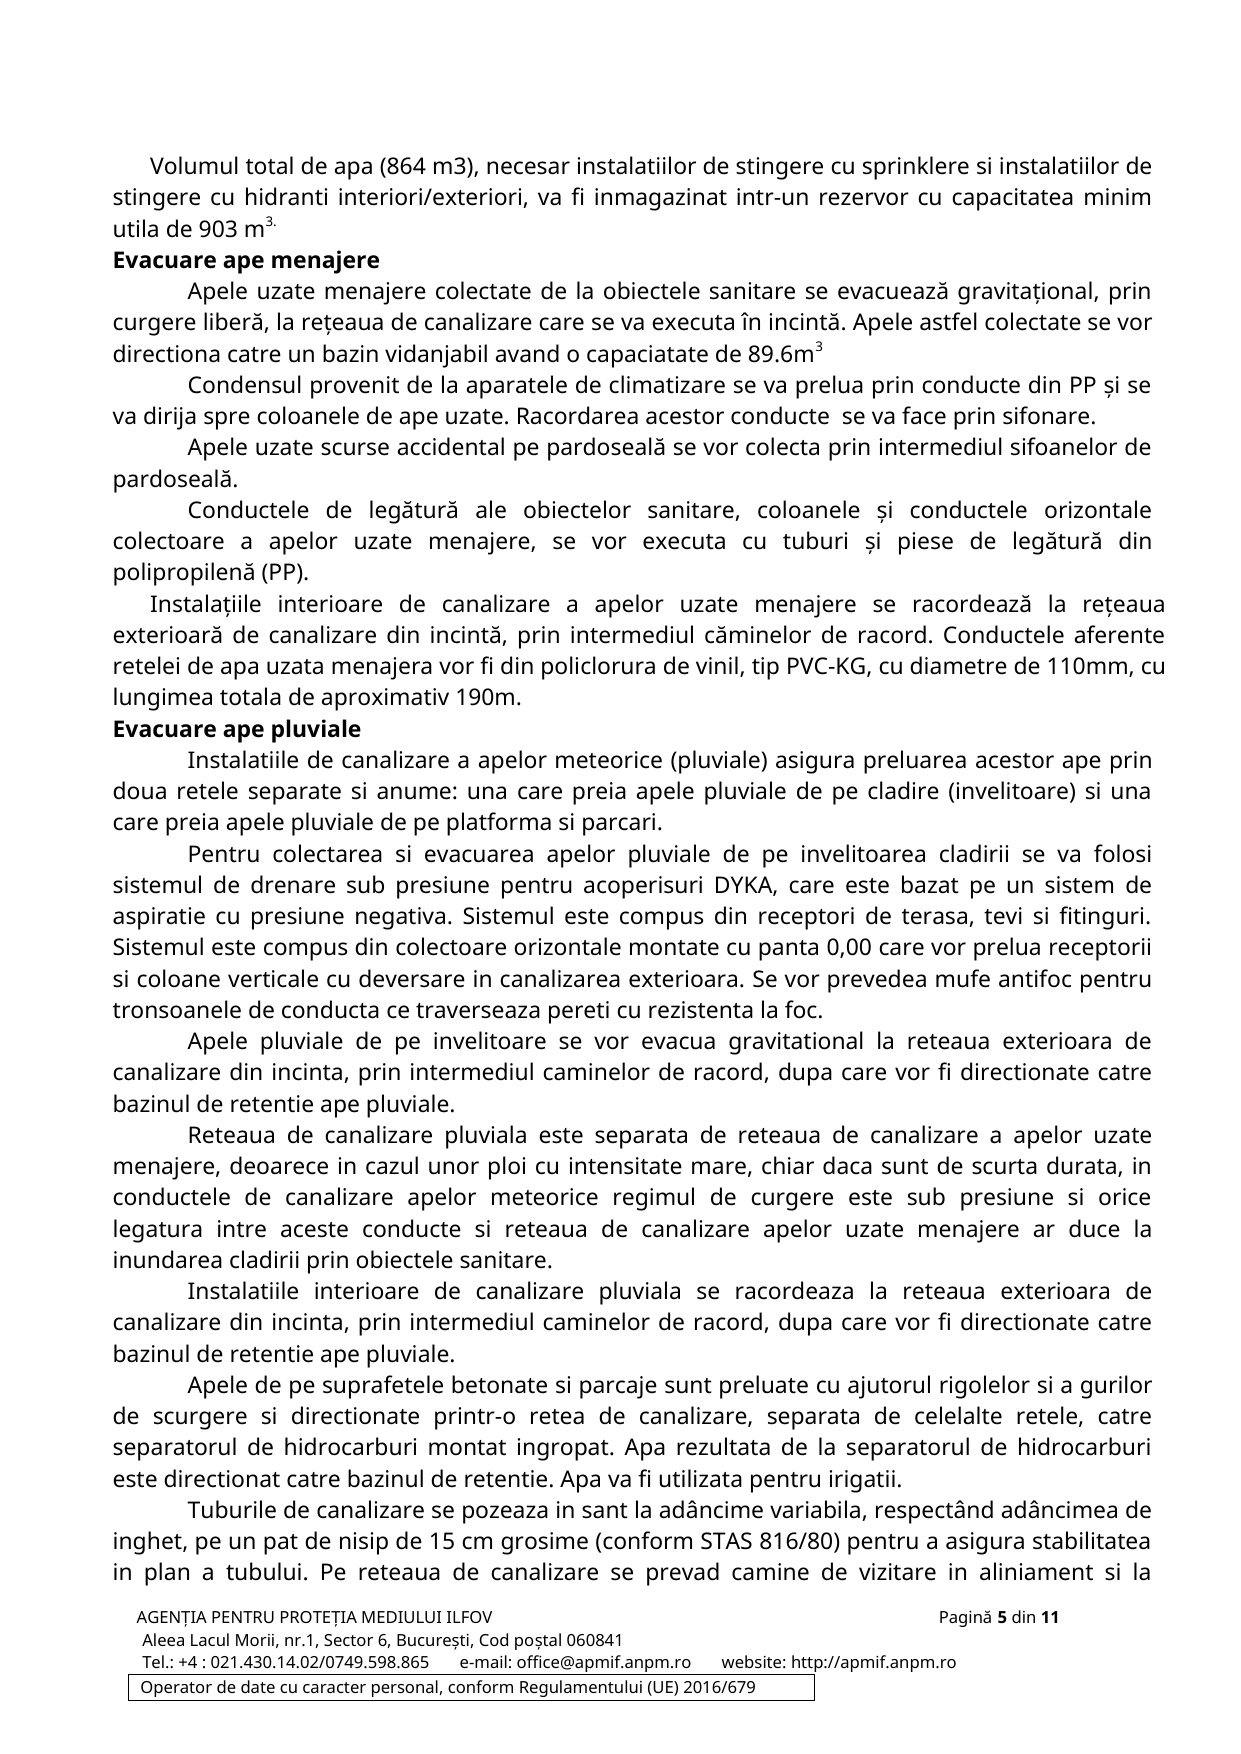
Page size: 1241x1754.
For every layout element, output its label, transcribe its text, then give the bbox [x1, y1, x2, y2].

text Apele uzate scurse accidental pe pardoseală se vor colecta prin intermediul sifoanelor de pardoseală. [112, 431, 1153, 494]
text Instalatiile interioare de canalizare pluviala se racordeaza la reteaua exterioara de canalizare din incinta, prin intermediul caminelor de racord, dupa care vor fi directionate catre bazinul de retentie ape pluviale. [112, 1275, 1153, 1369]
text Evacuare ape menajere [112, 244, 1153, 275]
text Evacuare ape pluviale [112, 712, 1153, 744]
text Instalatiile de canalizare a apelor meteorice (pluviale) asigura preluarea acestor ape prin doua retele separate si anume: una care preia apele pluviale de pe cladire (invelitoare) si una care preia apele pluviale de pe platforma si parcari. [112, 744, 1153, 837]
text Reteaua de canalizare pluviala este separata de reteaua de canalizare a apelor uzate menajere, deoarece in cazul unor ploi cu intensitate mare, chiar daca sunt de scurta durata, in conductele de canalizare apelor meteorice regimul de curgere este sub presiune si orice legatura intre aceste conducte si reteaua de canalizare apelor uzate menajere ar duce la inundarea cladirii prin obiectele sanitare. [112, 1119, 1153, 1275]
text Apele uzate menajere colectate de la obiectele sanitare se evacuează gravitaţional, prin curgere liberă, la reţeaua de canalizare care se va executa în incintă. Apele astfel colectate se vor directiona catre un bazin vidanjabil avand o capaciatate de 89.6m3 [112, 275, 1153, 369]
text Instalaţiile interioare de canalizare a apelor uzate menajere se racordează la reţeaua exterioară de canalizare din incintă, prin intermediul căminelor de racord. Conductele aferente retelei de apa uzata menajera vor fi din policlorura de vinil, tip PVC-KG, cu diametre de 110mm, cu lungimea totala de aproximativ 190m. [112, 587, 1167, 712]
text Conductele de legătură ale obiectelor sanitare, coloanele şi conductele orizontale colectoare a apelor uzate menajere, se vor executa cu tuburi şi piese de legătură din polipropilenă (PP). [112, 494, 1153, 587]
text Volumul total de apa (864 m3), necesar instalatiilor de stingere cu sprinklere si instalatiilor de stingere cu hidranti interiori/exteriori, va fi inmagazinat intr-un rezervor cu capacitatea minim utila de 903 m3. [112, 150, 1153, 244]
text Apele de pe suprafetele betonate si parcaje sunt preluate cu ajutorul rigolelor si a gurilor de scurgere si directionate printr-o retea de canalizare, separata de celelalte retele, catre separatorul de hidrocarburi montat ingropat. Apa rezultata de la separatorul de hidrocarburi este directionat catre bazinul de retentie. Apa va fi utilizata pentru irigatii. [112, 1369, 1153, 1494]
text Apele pluviale de pe invelitoare se vor evacua gravitational la reteaua exterioara de canalizare din incinta, prin intermediul caminelor de racord, dupa care vor fi directionate catre bazinul de retentie ape pluviale. [112, 1025, 1153, 1119]
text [112, 1494, 1153, 1587]
text Condensul provenit de la aparatele de climatizare se va prelua prin conducte din PP şi se va dirija spre coloanele de ape uzate. Racordarea acestor conducte se va face prin sifonare. [112, 369, 1153, 431]
text Pentru colectarea si evacuarea apelor pluviale de pe invelitoarea cladirii se va folosi sistemul de drenare sub presiune pentru acoperisuri DYKA, care este bazat pe un sistem de aspiratie cu presiune negativa. Sistemul este compus din receptori de terasa, tevi si fitinguri. Sistemul este compus din colectoare orizontale montate cu panta 0,00 care vor prelua receptorii si coloane verticale cu deversare in canalizarea exterioara. Se vor prevedea mufe antifoc pentru tronsoanele de conducta ce traverseaza pereti cu rezistenta la foc. [112, 837, 1153, 1025]
